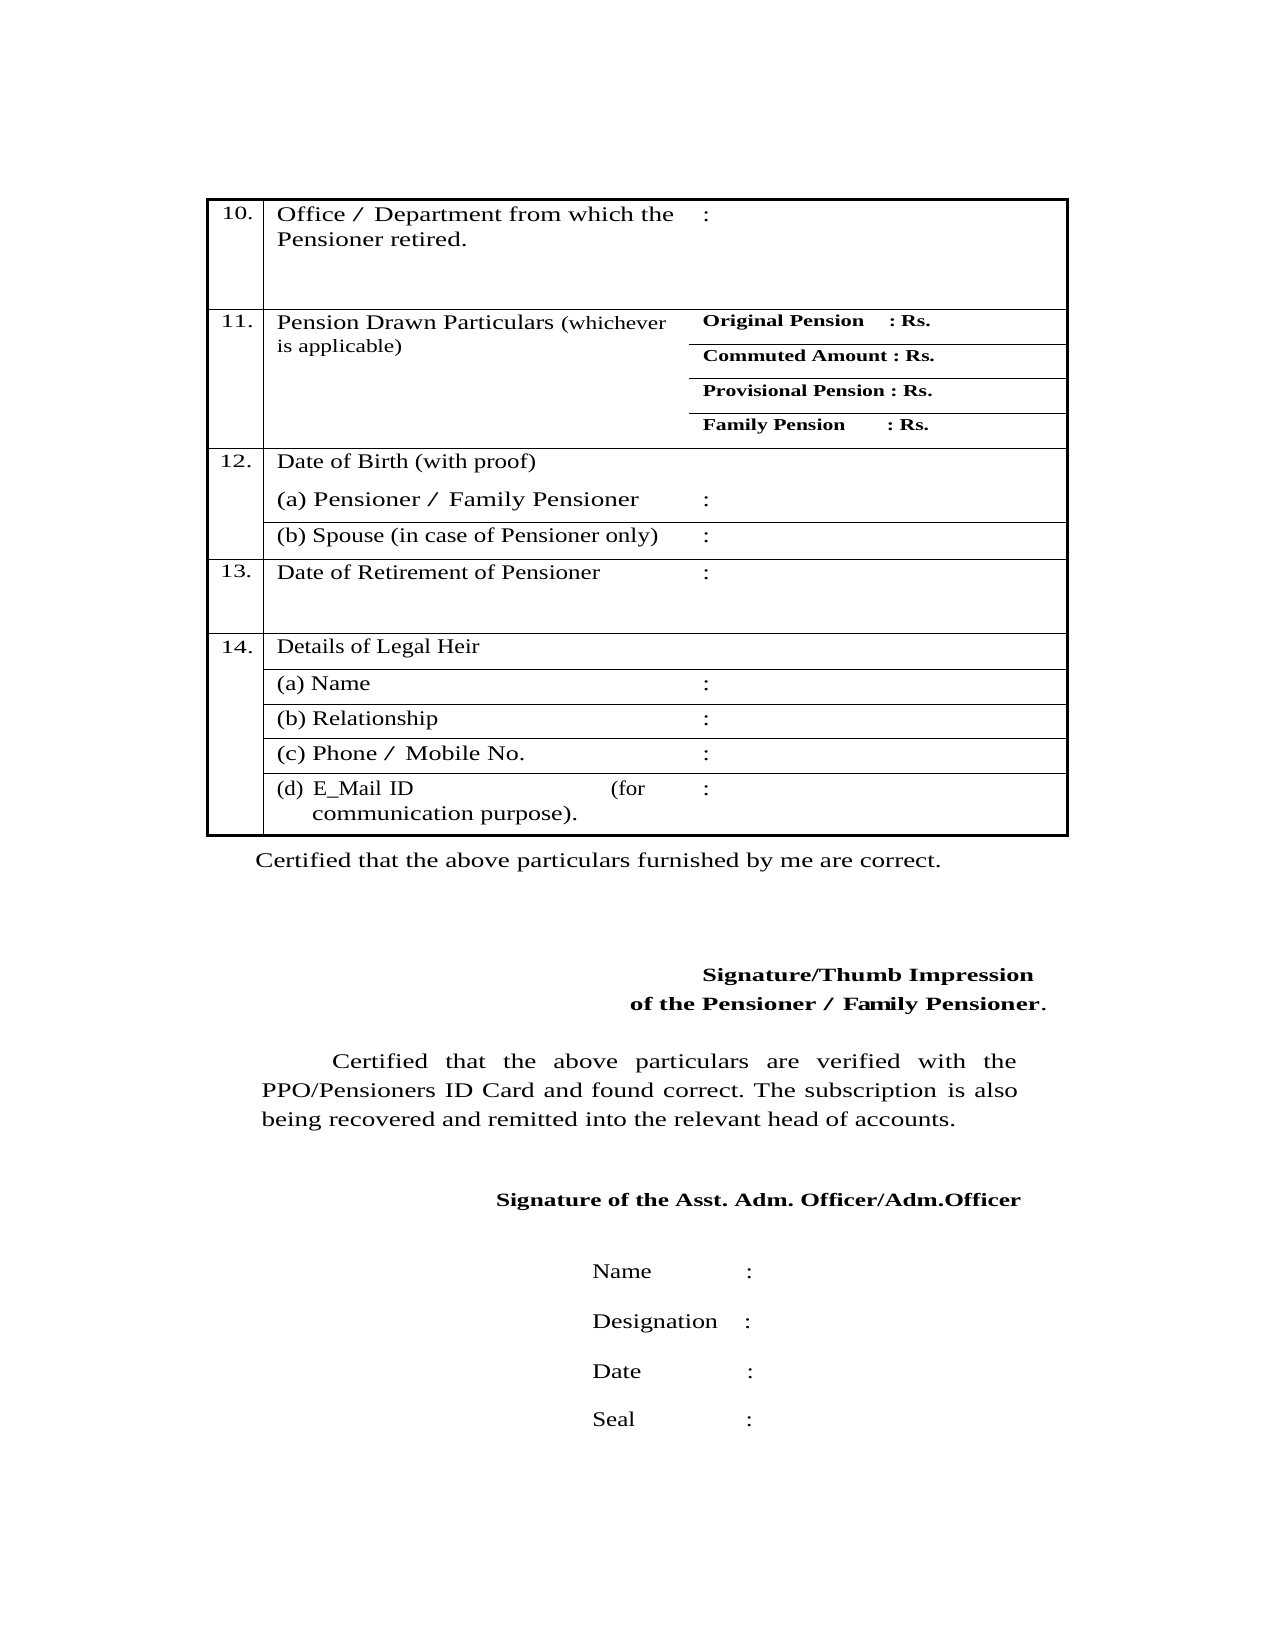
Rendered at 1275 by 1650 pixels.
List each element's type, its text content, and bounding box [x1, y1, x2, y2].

table_cell [876, 705, 1066, 738]
table_cell Original Pension [689, 310, 876, 344]
table_cell [876, 449, 1066, 522]
table_cell [876, 670, 1066, 703]
table_cell : [689, 705, 876, 738]
table_header Office / Department from which the Pensioner retired. [264, 201, 689, 309]
text Signature/Thumb Impression [239, 964, 1047, 986]
table_cell (c) Phone / Mobile No. [264, 739, 689, 773]
table_cell [876, 774, 1066, 834]
table_cell : [689, 774, 876, 834]
table_cell : Rs. [876, 414, 1066, 448]
table_cell (a) Name [264, 670, 689, 703]
text Certified that the above particulars furnished by me are correct. [150, 178, 1047, 872]
table_cell (b) Relationship [264, 705, 689, 738]
table_cell : [689, 670, 876, 703]
table_cell Date of Retirement of Pensioner [264, 560, 689, 632]
table_cell Details of Legal Heir [264, 634, 1066, 668]
table_cell (d) E_Mail ID (for communication purpose). [264, 774, 689, 834]
text of the Pensioner / Family Pensioner. [239, 991, 1047, 1015]
text Name : [188, 1258, 1125, 1283]
text Designation : [150, 1309, 933, 1333]
table_header 10. [209, 201, 263, 309]
table_cell [876, 523, 1066, 558]
table_cell : Rs. [876, 310, 1066, 344]
table_cell : [689, 560, 876, 632]
table_cell [876, 739, 1066, 773]
table_cell 12. [209, 449, 263, 558]
table_cell Pension Drawn Particulars (whichever is applicable) [264, 310, 689, 448]
table_cell 14. [209, 634, 263, 834]
text Seal : [188, 1407, 1125, 1431]
table_cell Date of Birth (with proof) (a) Pensioner / Family Pensioner [264, 449, 689, 522]
text Date : [150, 1359, 933, 1383]
table_header : [689, 201, 1066, 309]
table_cell Provisional Pension : Rs. [689, 379, 1066, 413]
table_cell : [689, 523, 876, 558]
table_cell [876, 560, 1066, 632]
table_cell 13. [209, 560, 263, 632]
table_cell : [689, 449, 876, 522]
table_cell Commuted Amount : Rs. [689, 345, 1066, 378]
table_cell 11. [209, 310, 263, 448]
table_cell : [689, 739, 876, 773]
table_cell (b) Spouse (in case of Pensioner only) [264, 523, 689, 558]
table_cell Family Pension [689, 414, 876, 448]
text Certified that the above particulars are verified with the PPO/Pensioners ID Card and found correct. The subscription is also being recovered and remitted into the relevant head of accounts. [261, 1049, 1018, 1131]
text Signature of the Asst. Adm. Officer/Adm.Officer [445, 1189, 1124, 1210]
